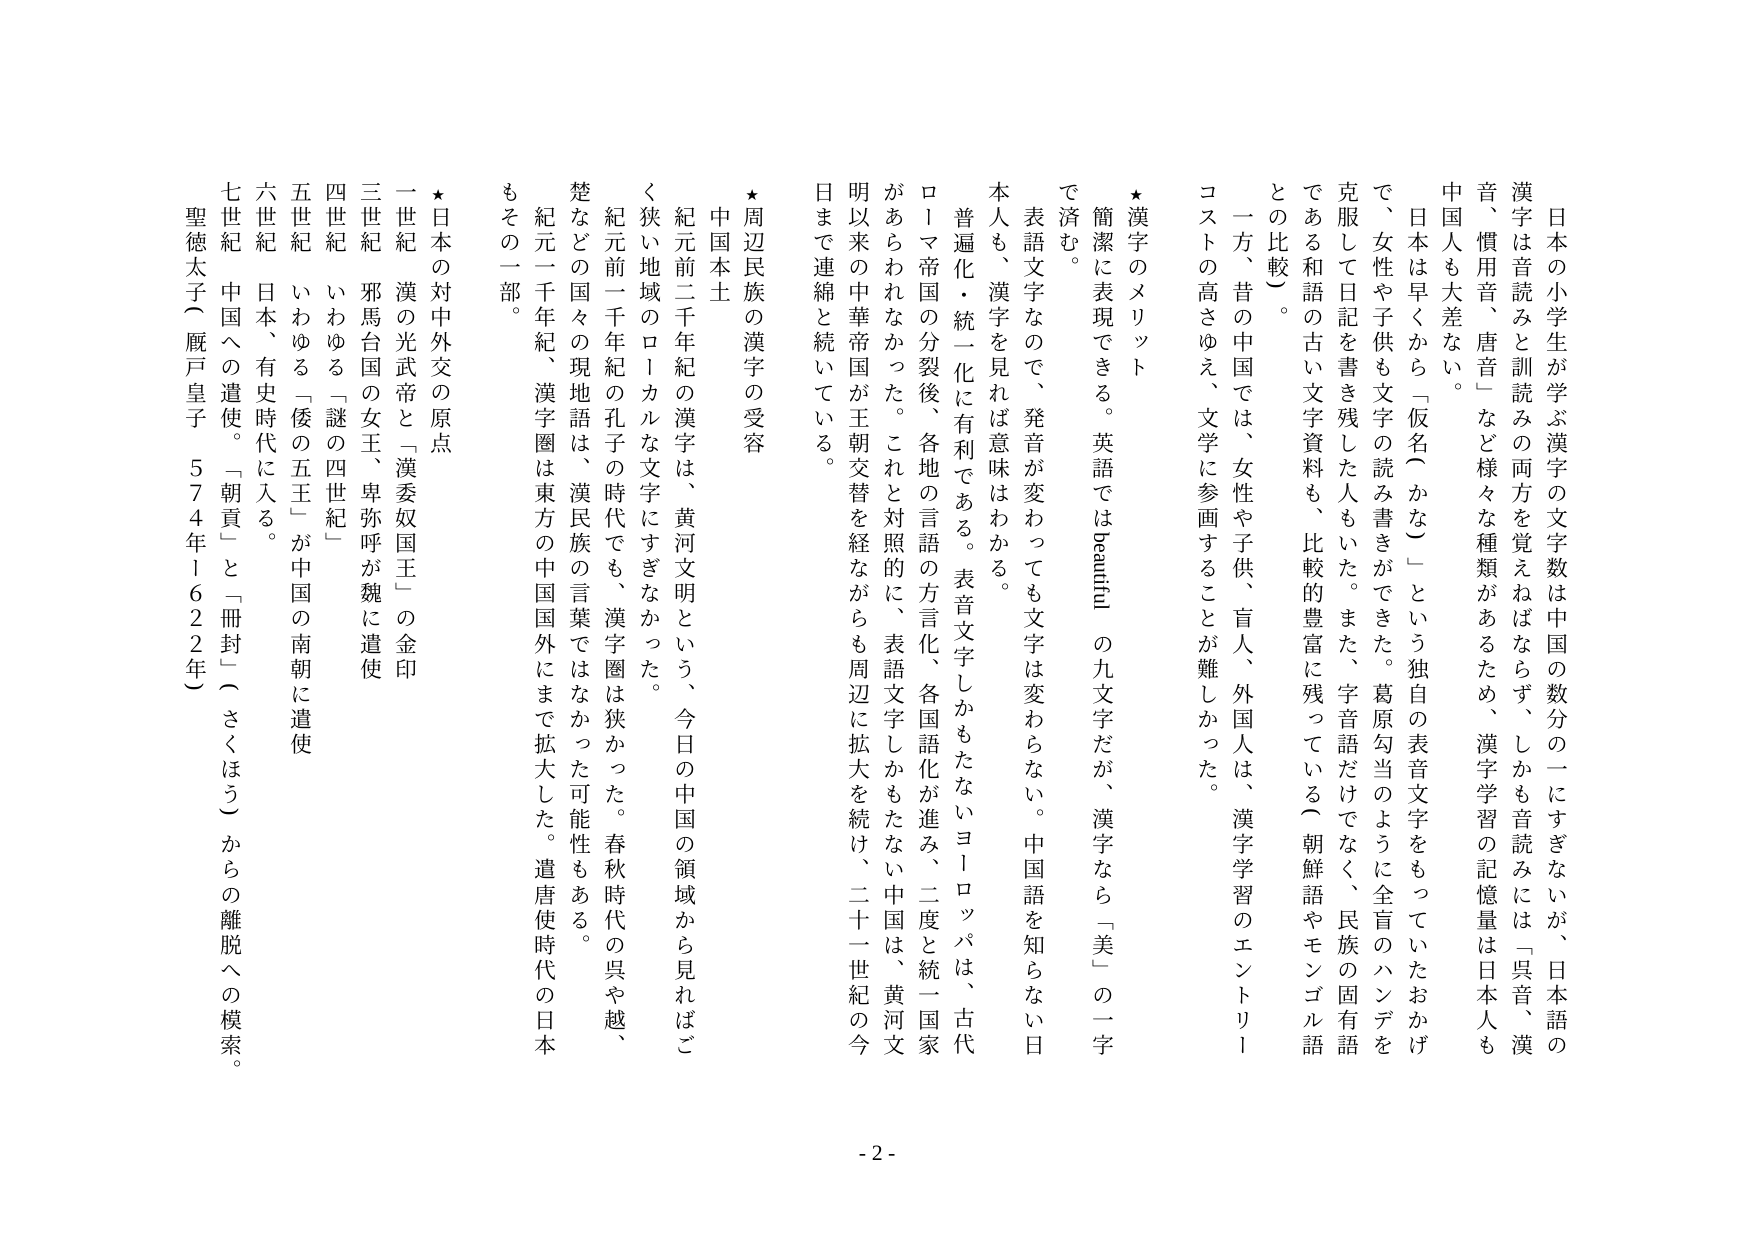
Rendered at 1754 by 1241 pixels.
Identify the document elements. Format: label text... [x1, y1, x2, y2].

text 中国本土 [702, 181, 737, 1059]
text 紀元一千年紀、漢字圏は東方の中国国外にまで拡大した。遣唐使時代の日本もその一部。 [493, 181, 563, 1059]
text 日本は早くから「仮名(かな)」という独自の表音文字をもっていたおかげで、女性や子供も文字の読み書きができた。葛原勾当のように全盲のハンデを克服して日記を書き残した人もいた。また、字音語だけでなく、民族の固有語である和語の古い文字資料も、比較的豊富に残っている(朝鮮語やモンゴル語との比較)。 [1261, 181, 1435, 1059]
text 聖徳太子(厩戸皇子 ５７４年ー６２２年) [179, 181, 214, 1059]
text 五世紀 いわゆる「倭の五王」が中国の南朝に遣使 [284, 181, 319, 1059]
text 一方、昔の中国では、女性や子供、盲人、外国人は、漢字学習のエントリーコストの高さゆえ、文学に参画することが難しかった。 [1191, 181, 1261, 1059]
text 紀元前二千年紀の漢字は、黄河文明という、今日の中国の領域から見ればごく狭い地域のローカルな文字にすぎなかった。 [633, 181, 702, 1059]
text 表語文字なので、発音が変わっても文字は変わらない。中国語を知らない日本人も、漢字を見れば意味はわかる。 [982, 181, 1051, 1059]
text 四世紀 いわゆる「謎の四世紀」 [319, 181, 353, 1059]
text ★周辺民族の漢字の受容 [737, 181, 772, 1059]
text 紀元前一千年紀の孔子の時代でも、漢字圏は狭かった。春秋時代の呉や越、楚などの国々の現地語は、漢民族の言葉ではなかった可能性もある。 [563, 181, 633, 1059]
text 三世紀 邪馬台国の女王、卑弥呼が魏に遣使 [353, 181, 388, 1059]
text 簡潔に表現できる。英語ではbeautifulの九文字だが、漢字なら「美」の一字で済む。 [1051, 181, 1121, 1059]
text ★漢字のメリット [1121, 181, 1156, 1059]
text 日本の小学生が学ぶ漢字の文字数は中国の数分の一にすぎないが、日本語の漢字は音読みと訓読みの両方を覚えねばならず、しかも音読みには「呉音、漢音、慣用音、唐音」など様々な種類があるため、漢字学習の記憶量は日本人も中国人も大差ない。 [1435, 181, 1575, 1059]
text ★日本の対中外交の原点 [423, 181, 458, 1059]
text 七世紀 中国への遣使。「朝貢」と「冊封」(さくほう)からの離脱への模索。 [214, 181, 249, 1059]
text 一世紀 漢の光武帝と「漢委奴国王」の金印 [388, 181, 423, 1059]
text 普遍化・統一化に有利である。表音文字しかもたないヨーロッパは、古代ローマ帝国の分裂後、各地の言語の方言化、各国語化が進み、二度と統一国家があらわれなかった。これと対照的に、表語文字しかもたない中国は、黄河文明以来の中華帝国が王朝交替を経ながらも周辺に拡大を続け、二十一世紀の今日まで連綿と続いている。 [807, 181, 982, 1059]
text 六世紀 日本、有史時代に入る。 [249, 181, 284, 1059]
